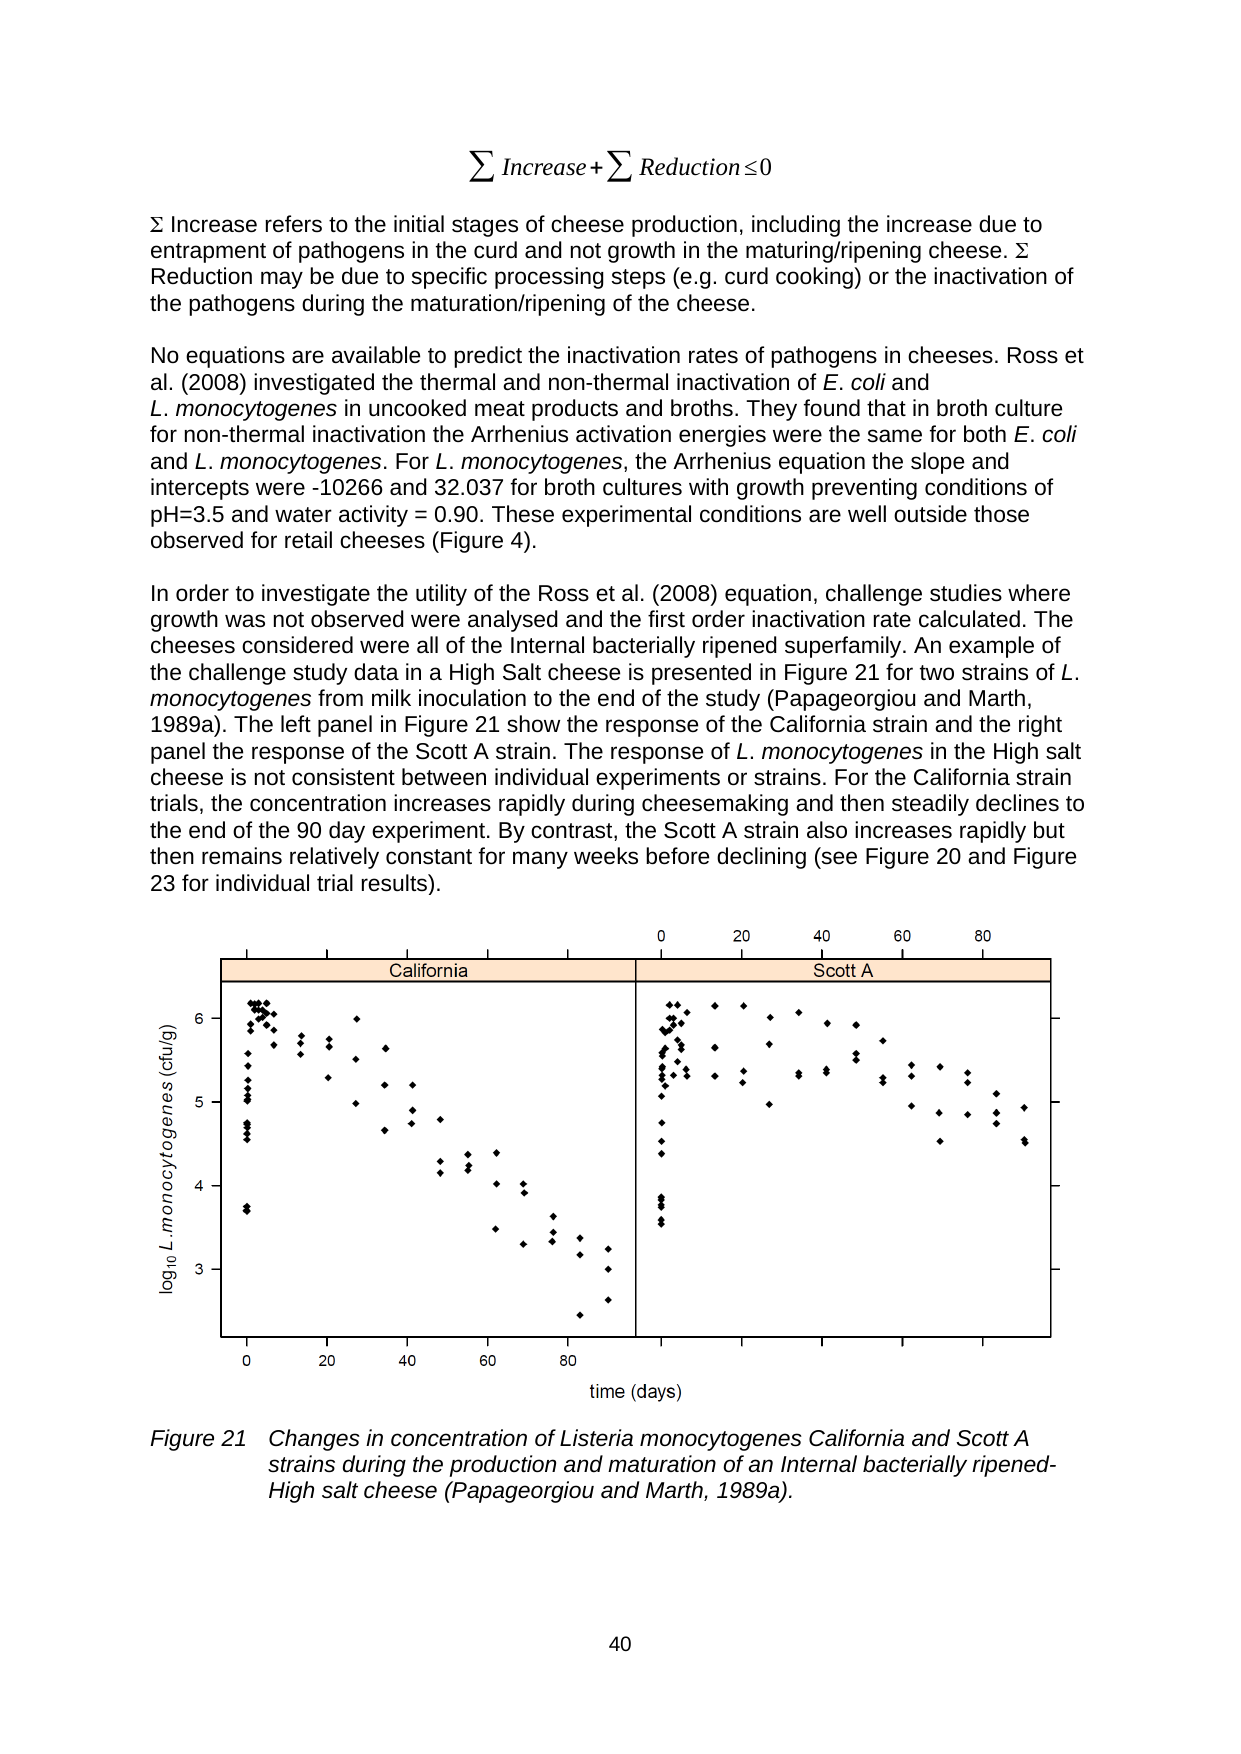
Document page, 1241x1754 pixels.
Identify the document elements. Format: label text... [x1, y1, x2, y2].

text  Increase refers to the initial stages of cheese production, including the increase due to entrapment of pathogens in the curd and not growth in the maturing/ripening cheese.  Reduction may be due to specific processing steps (e.g. curd cooking) or the inactivation of the pathogens during the maturation/ripening of the cheese. [150, 211, 1090, 316]
picture [150, 895, 1091, 1413]
text No equations are available to predict the inactivation rates of pathogens in cheeses. Ross et al. (2008) investigated the thermal and non-thermal inactivation of E. coli and L. monocytogenes in uncooked meat products and broths. They found that in broth culture for non-thermal inactivation the Arrhenius activation energies were the same for both E. coli and L. monocytogenes. For L. monocytogenes, the Arrhenius equation the slope and intercepts were -10266 and 32.037 for broth cultures with growth preventing conditions of pH=3.5 and water activity = 0.90. These experimental conditions are well outside those observed for retail cheeses (Figure 4). [150, 342, 1090, 553]
text In order to investigate the utility of the Ross et al. (2008) equation, challenge studies where growth was not observed were analysed and the first order inactivation rate calculated. The cheeses considered were all of the Internal bacterially ripened superfamily. An example of the challenge study data in a High Salt cheese is presented in Figure 21 for two strains of L. monocytogenes from milk inoculation to the end of the study (Papageorgiou and Marth, 1989a). The left panel in Figure 21 show the response of the California strain and the right panel the response of the Scott A strain. The response of L. monocytogenes in the High salt cheese is not consistent between individual experiments or strains. For the California strain trials, the concentration increases rapidly during cheesemaking and then steadily declines to the end of the 90 day experiment. By contrast, the Scott A strain also increases rapidly but then remains relatively constant for many weeks before declining (see Figure 20 and Figure 23 for individual trial results). [150, 579, 1090, 895]
subtitle Figure 21 Changes in concentration of Listeria monocytogenes California and Scott A strains during the production and maturation of an Internal bacterially ripened-High salt cheese (Papageorgiou and Marth, 1989a). [150, 1425, 1090, 1504]
